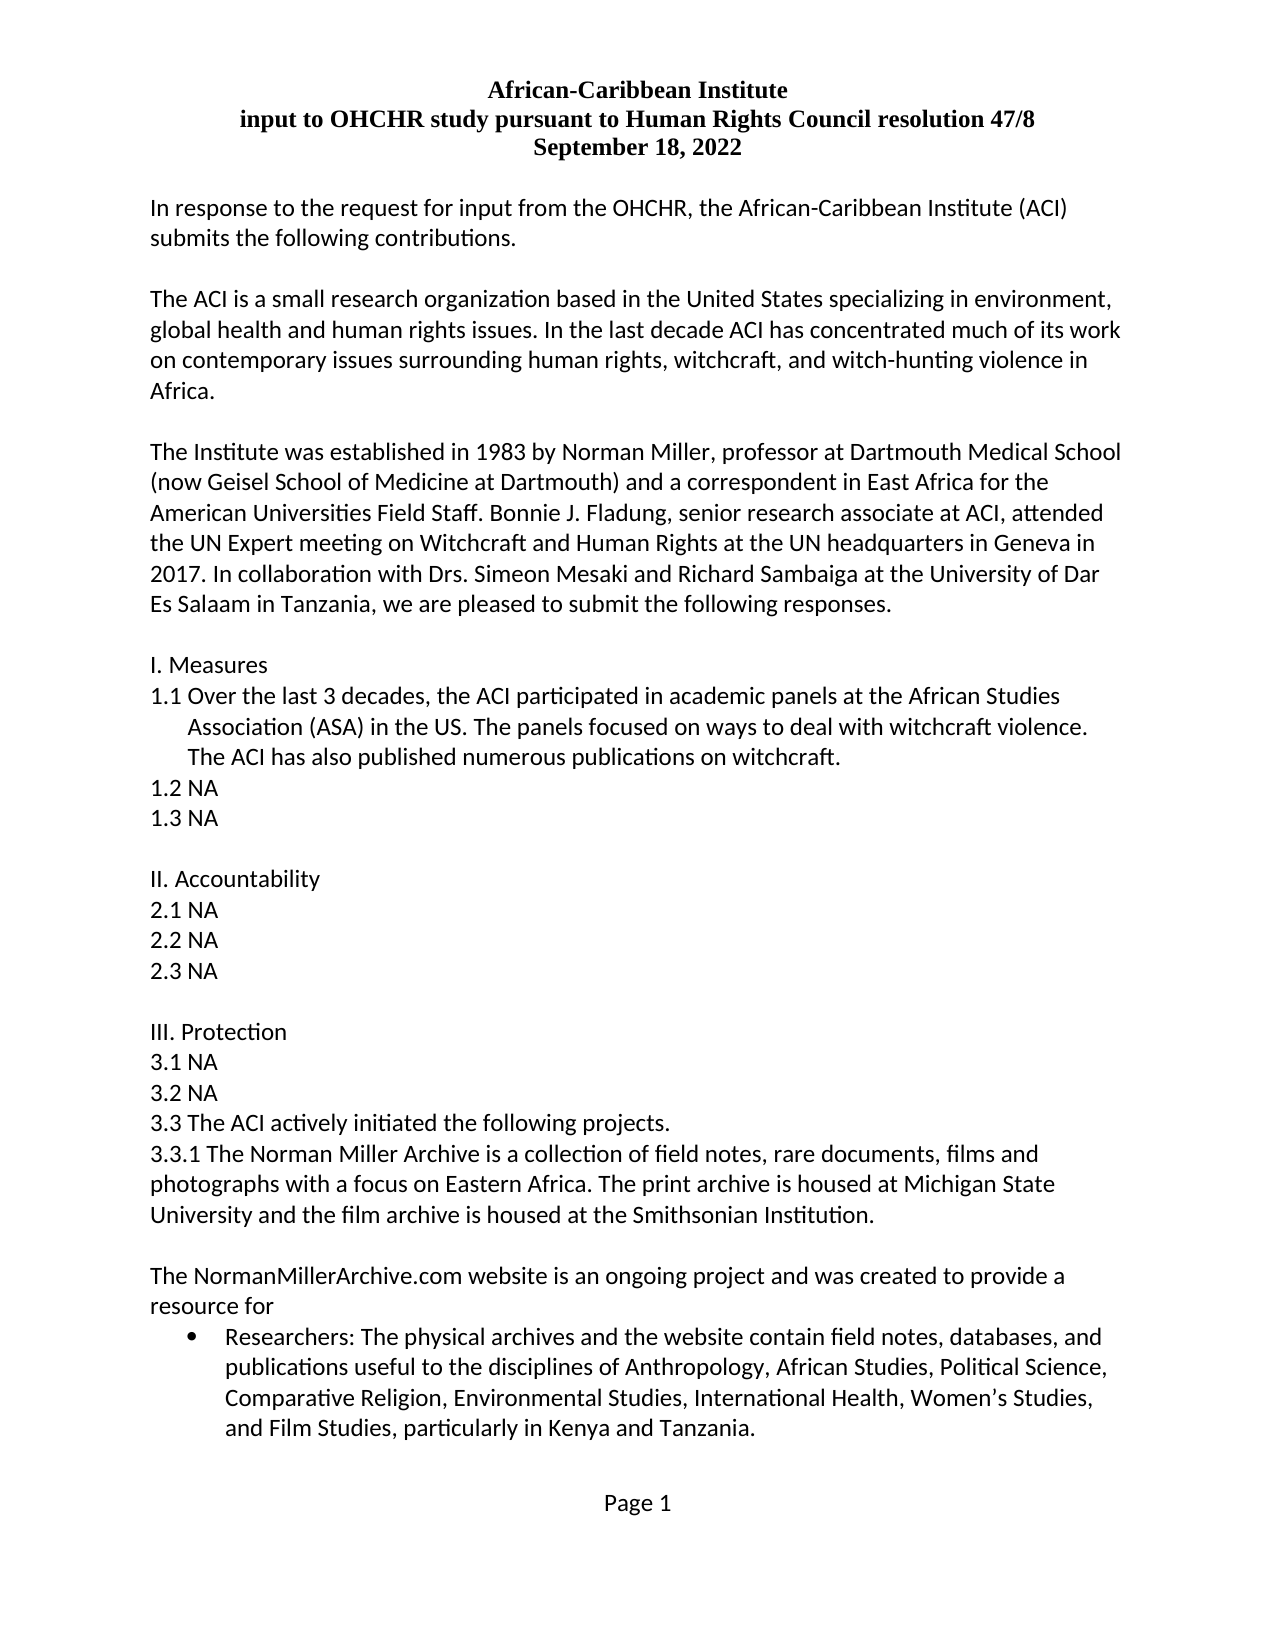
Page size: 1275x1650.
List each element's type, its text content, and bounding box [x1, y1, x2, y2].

list NA [150, 802, 1125, 833]
text 3.3 The ACI actively initiated the following projects. [150, 1107, 1125, 1138]
list NA [150, 772, 1125, 802]
text 3.1 NA [150, 1046, 1125, 1077]
text 3.3.1 The Norman Miller Archive is a collection of field notes, rare documents, films and photographs with a focus on Eastern Africa. The print archive is housed at Michigan State University and the film archive is housed at the Smithsonian Institution. [150, 1138, 1125, 1229]
list NA [150, 894, 1125, 924]
text The NormanMillerArchive.com website is an ongoing project and was created to provide a resource for [150, 1260, 1125, 1321]
list Over the last 3 decades, the ACI participated in academic panels at the African Studies Association (ASA) in the US. The panels focused on ways to deal with witchcraft violence. The ACI has also published numerous publications on witchcraft. [150, 680, 1125, 772]
text In response to the request for input from the OHCHR, the African-Caribbean Institute (ACI) submits the following contributions. [150, 192, 1125, 253]
text 3.2 NA [150, 1077, 1125, 1107]
text III. Protection [150, 1016, 1125, 1046]
list Researchers: The physical archives and the website contain field notes, databases, and publications useful to the disciplines of Anthropology, African Studies, Political Science, Comparative Religion, Environmental Studies, International Health, Women’s Studies, and Film Studies, particularly in Kenya and Tanzania. [187, 1321, 1125, 1443]
list NA [150, 924, 1125, 955]
text The Institute was established in 1983 by Norman Miller, professor at Dartmouth Medical School (now Geisel School of Medicine at Dartmouth) and a correspondent in East Africa for the American Universities Field Staff. Bonnie J. Fladung, senior research associate at ACI, attended the UN Expert meeting on Witchcraft and Human Rights at the UN headquarters in Geneva in 2017. In collaboration with Drs. Simeon Mesaki and Richard Sambaiga at the University of Dar Es Salaam in Tanzania, we are pleased to submit the following responses. [150, 436, 1125, 619]
text I. Measures [150, 649, 1125, 680]
text 2.3 NA [150, 955, 1125, 985]
text II. Accountability [150, 863, 1125, 894]
text The ACI is a small research organization based in the United States specializing in environment, global health and human rights issues. In the last decade ACI has concentrated much of its work on contemporary issues surrounding human rights, witchcraft, and witch-hunting violence in Africa. [150, 283, 1125, 405]
